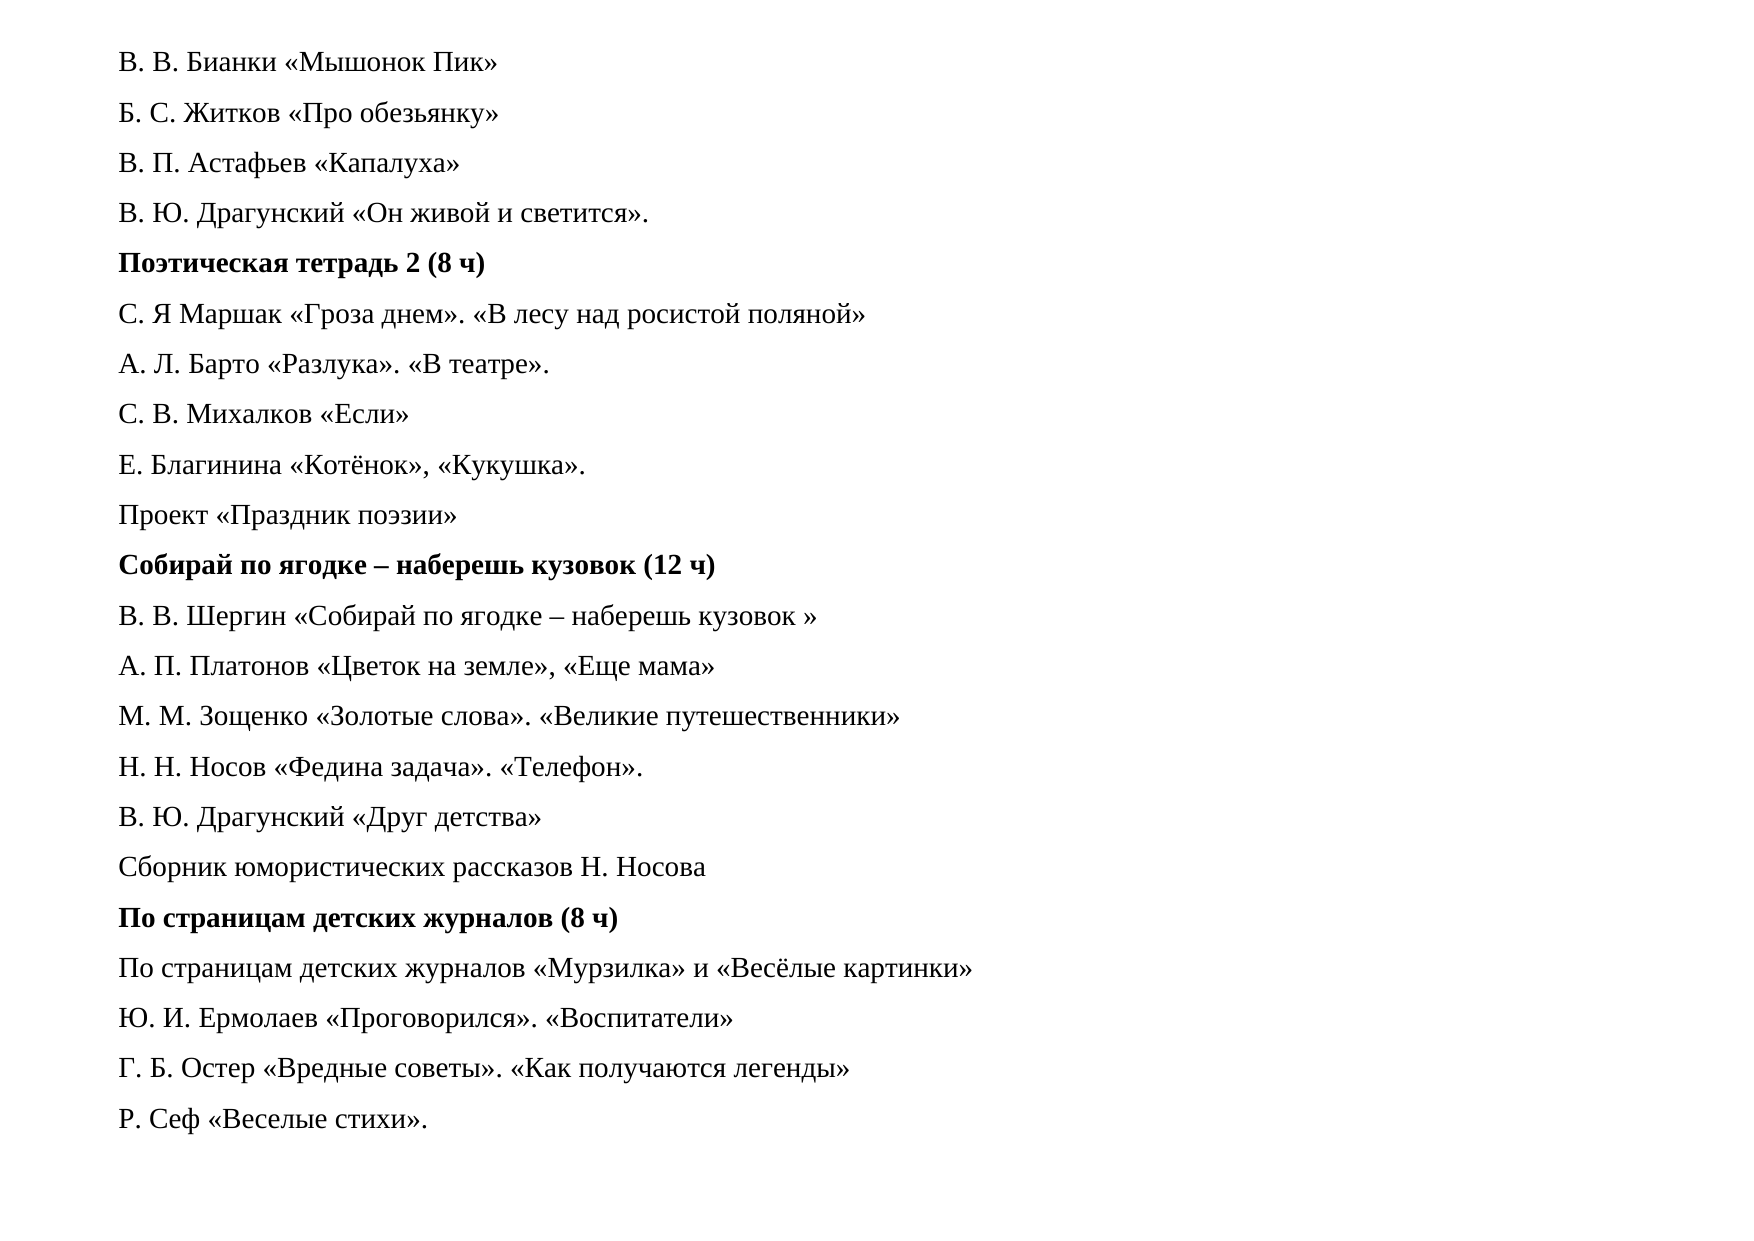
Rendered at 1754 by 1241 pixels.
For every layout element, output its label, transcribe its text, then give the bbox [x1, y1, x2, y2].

text Собирай по ягодке – наберешь кузовок (12 ч) [118, 547, 1636, 581]
text Сборник юмористических рассказов Н. Носова [118, 849, 1636, 883]
text По страницам детских журналов (8 ч) [118, 900, 1636, 933]
text Б. С. Житков «Про обезьянку» [118, 95, 1636, 128]
text Г. Б. Остер «Вредные советы». «Как получаются легенды» [118, 1051, 1636, 1084]
text А. П. Платонов «Цветок на земле», «Еще мама» [118, 648, 1636, 682]
text Н. Н. Носов «Федина задача». «Телефон». [118, 749, 1636, 782]
text Проект «Праздник поэзии» [118, 497, 1636, 531]
text Е. Благинина «Котёнок», «Кукушка». [118, 447, 1636, 480]
text Ю. И. Ермолаев «Проговорился». «Воспитатели» [118, 1000, 1636, 1034]
text Р. Сеф «Веселые стихи». [118, 1101, 1636, 1134]
text А. Л. Барто «Разлука». «В театре». [118, 346, 1636, 380]
text В. Ю. Драгунский «Он живой и светится». [118, 195, 1636, 229]
text С. Я Маршак «Гроза днем». «В лесу над росистой поляной» [118, 296, 1636, 329]
text М. М. Зощенко «Золотые слова». «Великие путешественники» [118, 698, 1636, 732]
text В. П. Астафьев «Капалуха» [118, 145, 1636, 178]
text С. В. Михалков «Если» [118, 397, 1636, 430]
text В. В. Шергин «Собирай по ягодке – наберешь кузовок » [118, 598, 1636, 631]
text В. Ю. Драгунский «Друг детства» [118, 799, 1636, 833]
text По страницам детских журналов «Мурзилка» и «Весёлые картинки» [118, 950, 1636, 983]
text Поэтическая тетрадь 2 (8 ч) [118, 246, 1636, 279]
text В. В. Бианки «Мышонок Пик» [118, 44, 1636, 78]
